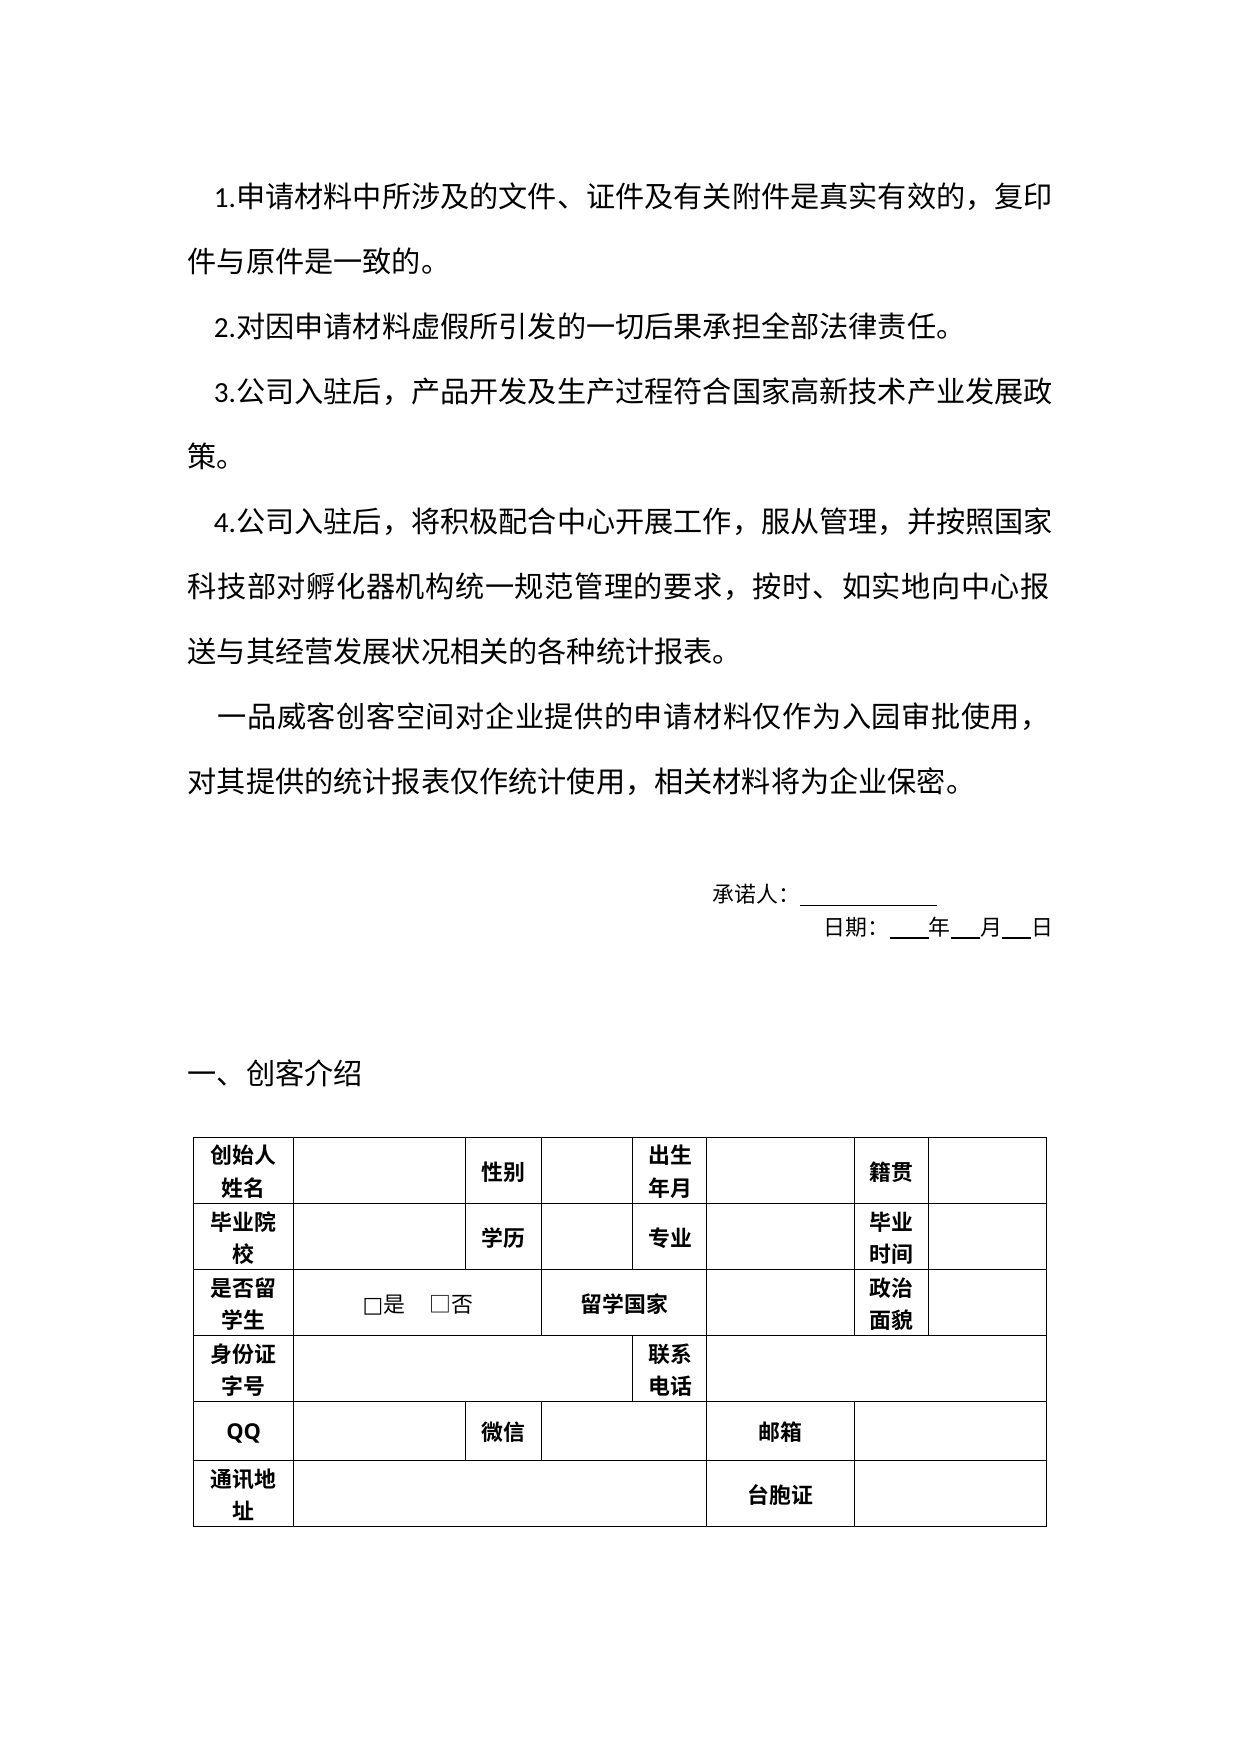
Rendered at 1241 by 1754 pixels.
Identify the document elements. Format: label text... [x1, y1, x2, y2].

table_cell 毕业时间 [855, 1204, 928, 1269]
table_cell 留学国家 [542, 1270, 706, 1335]
text 1.申请材料中所涉及的文件、证件及有关附件是真实有效的，复印件与原件是一致的。 [187, 162, 1053, 292]
table_cell 专业 [633, 1204, 706, 1269]
table_cell [855, 1461, 1046, 1526]
table_cell [294, 1402, 465, 1460]
table_cell [855, 1402, 1046, 1460]
text 一品威客创客空间对企业提供的申请材料仅作为入园审批使用，对其提供的统计报表仅作统计使用，相关材料将为企业保密。 [187, 682, 1053, 812]
text 一、创客介绍 [187, 1039, 1053, 1104]
table_header [707, 1138, 854, 1203]
text 3.公司入驻后，产品开发及生产过程符合国家高新技术产业发展政策。 [187, 357, 1053, 487]
table_cell 台胞证 [707, 1461, 854, 1526]
table_cell 通讯地址 [194, 1461, 293, 1526]
table_cell [542, 1204, 632, 1269]
table_cell 是否留学生 [194, 1270, 293, 1335]
table_cell 微信 [466, 1402, 541, 1460]
table_header [542, 1138, 632, 1203]
table_cell [542, 1402, 706, 1460]
table_cell [929, 1204, 1046, 1269]
table_cell □是 □否 [294, 1270, 541, 1335]
table_cell [929, 1270, 1046, 1335]
table_cell 联系电话 [633, 1336, 706, 1401]
table_header 创始人姓名 [194, 1138, 293, 1203]
table_header 性别 [466, 1138, 541, 1203]
table_cell 身份证字号 [194, 1336, 293, 1401]
table_header 出生年月 [633, 1138, 706, 1203]
table_cell QQ [194, 1402, 293, 1460]
table_header 籍贯 [855, 1138, 928, 1203]
table_cell [707, 1204, 854, 1269]
table_cell 政治面貌 [855, 1270, 928, 1335]
text 承诺人： [187, 877, 1009, 909]
table_cell [294, 1204, 465, 1269]
text 4.公司入驻后，将积极配合中心开展工作，服从管理，并按照国家科技部对孵化器机构统一规范管理的要求，按时、如实地向中心报送与其经营发展状况相关的各种统计报表。 [187, 487, 1053, 682]
table_header [929, 1138, 1046, 1203]
text 日期： 年 月 日 [187, 909, 1053, 942]
table_cell 学历 [466, 1204, 541, 1269]
table_cell [707, 1270, 854, 1335]
table_header [294, 1138, 465, 1203]
table_cell [294, 1336, 632, 1401]
table_cell [707, 1336, 1046, 1401]
table_cell 邮箱 [707, 1402, 854, 1460]
table_cell 毕业院校 [194, 1204, 293, 1269]
table_cell [294, 1461, 706, 1526]
text 2.对因申请材料虚假所引发的一切后果承担全部法律责任。 [187, 292, 1053, 357]
